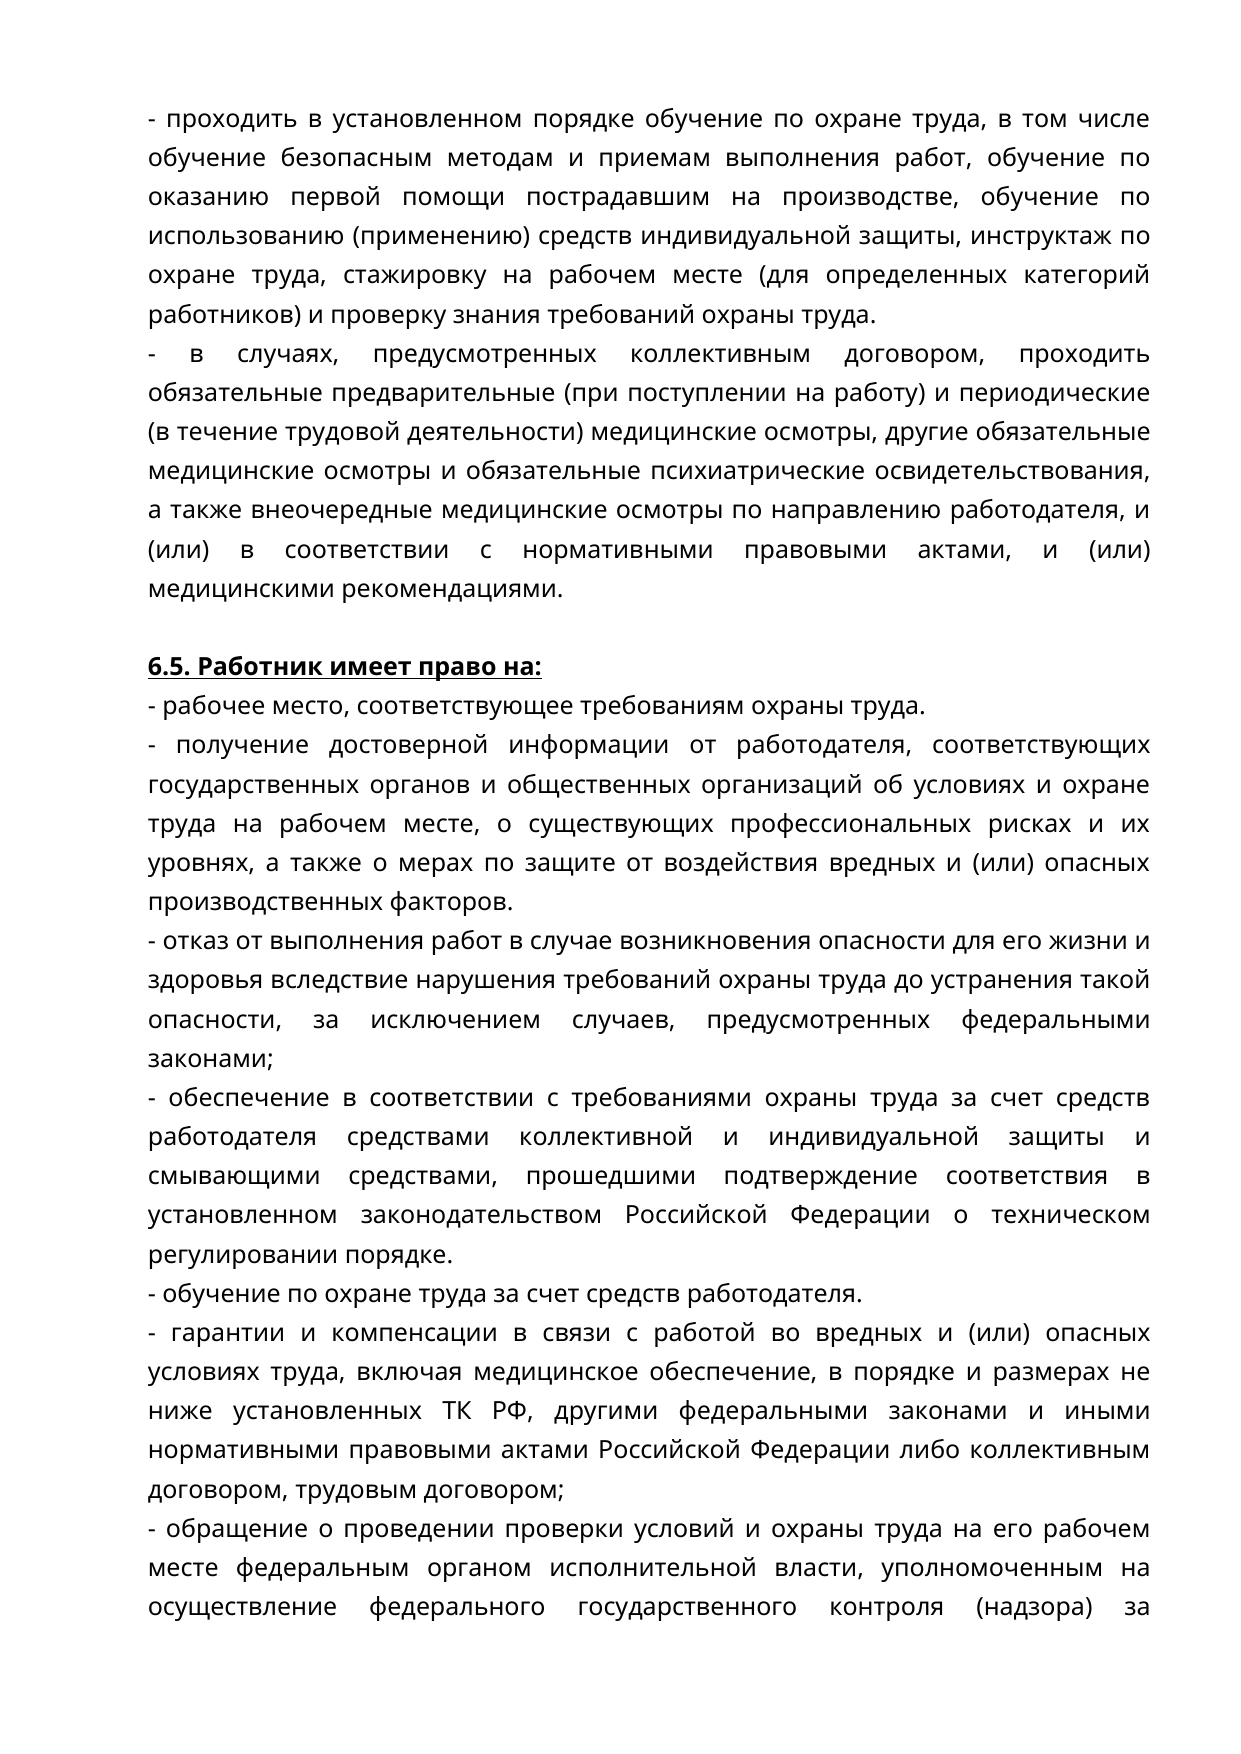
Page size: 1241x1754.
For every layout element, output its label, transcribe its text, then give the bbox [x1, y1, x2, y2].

text - обучение по охране труда за счет средств работодателя. [148, 1275, 1152, 1309]
text - рабочее место, соответствующее требованиям охраны труда. [148, 688, 1152, 722]
text - отказ от выполнения работ в случае возникновения опасности для его жизни и здоровья вследствие нарушения требований охраны труда до устранения такой опасности, за исключением случаев, предусмотренных федеральными законами; [148, 923, 1152, 1074]
text 6.5. Работник имеет право на: [148, 649, 1152, 683]
text - в случаях, предусмотренных коллективным договором, проходить обязательные предварительные (при поступлении на работу) и периодические (в течение трудовой деятельности) медицинские осмотры, другие обязательные медицинские осмотры и обязательные психиатрические освидетельствования, а также внеочередные медицинские осмотры по направлению работодателя, и (или) в соответствии с нормативными правовыми актами, и (или) медицинскими рекомендациями. [148, 335, 1152, 604]
text - обеспечение в соответствии с требованиями охраны труда за счет средств работодателя средствами коллективной и индивидуальной защиты и смывающими средствами, прошедшими подтверждение соответствия в установленном законодательством Российской Федерации о техническом регулировании порядке. [148, 1079, 1152, 1270]
text - получение достоверной информации от работодателя, соответствующих государственных органов и общественных организаций об условиях и охране труда на рабочем месте, о существующих профессиональных рисках и их уровнях, а также о мерах по защите от воздействия вредных и (или) опасных производственных факторов. [148, 727, 1152, 918]
text - проходить в установленном порядке обучение по охране труда, в том числе обучение безопасным методам и приемам выполнения работ, обучение по оказанию первой помощи пострадавшим на производстве, обучение по использованию (применению) средств индивидуальной защиты, инструктаж по охране труда, стажировку на рабочем месте (для определенных категорий работников) и проверку знания требований охраны труда. [148, 100, 1152, 330]
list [148, 1510, 1152, 1623]
list - гарантии и компенсации в связи с работой во вредных и (или) опасных условиях труда, включая медицинское обеспечение, в порядке и размерах не ниже установленных ТК РФ, другими федеральными законами и иными нормативными правовыми актами Российской Федерации либо коллективным договором, трудовым договором; [148, 1314, 1152, 1505]
